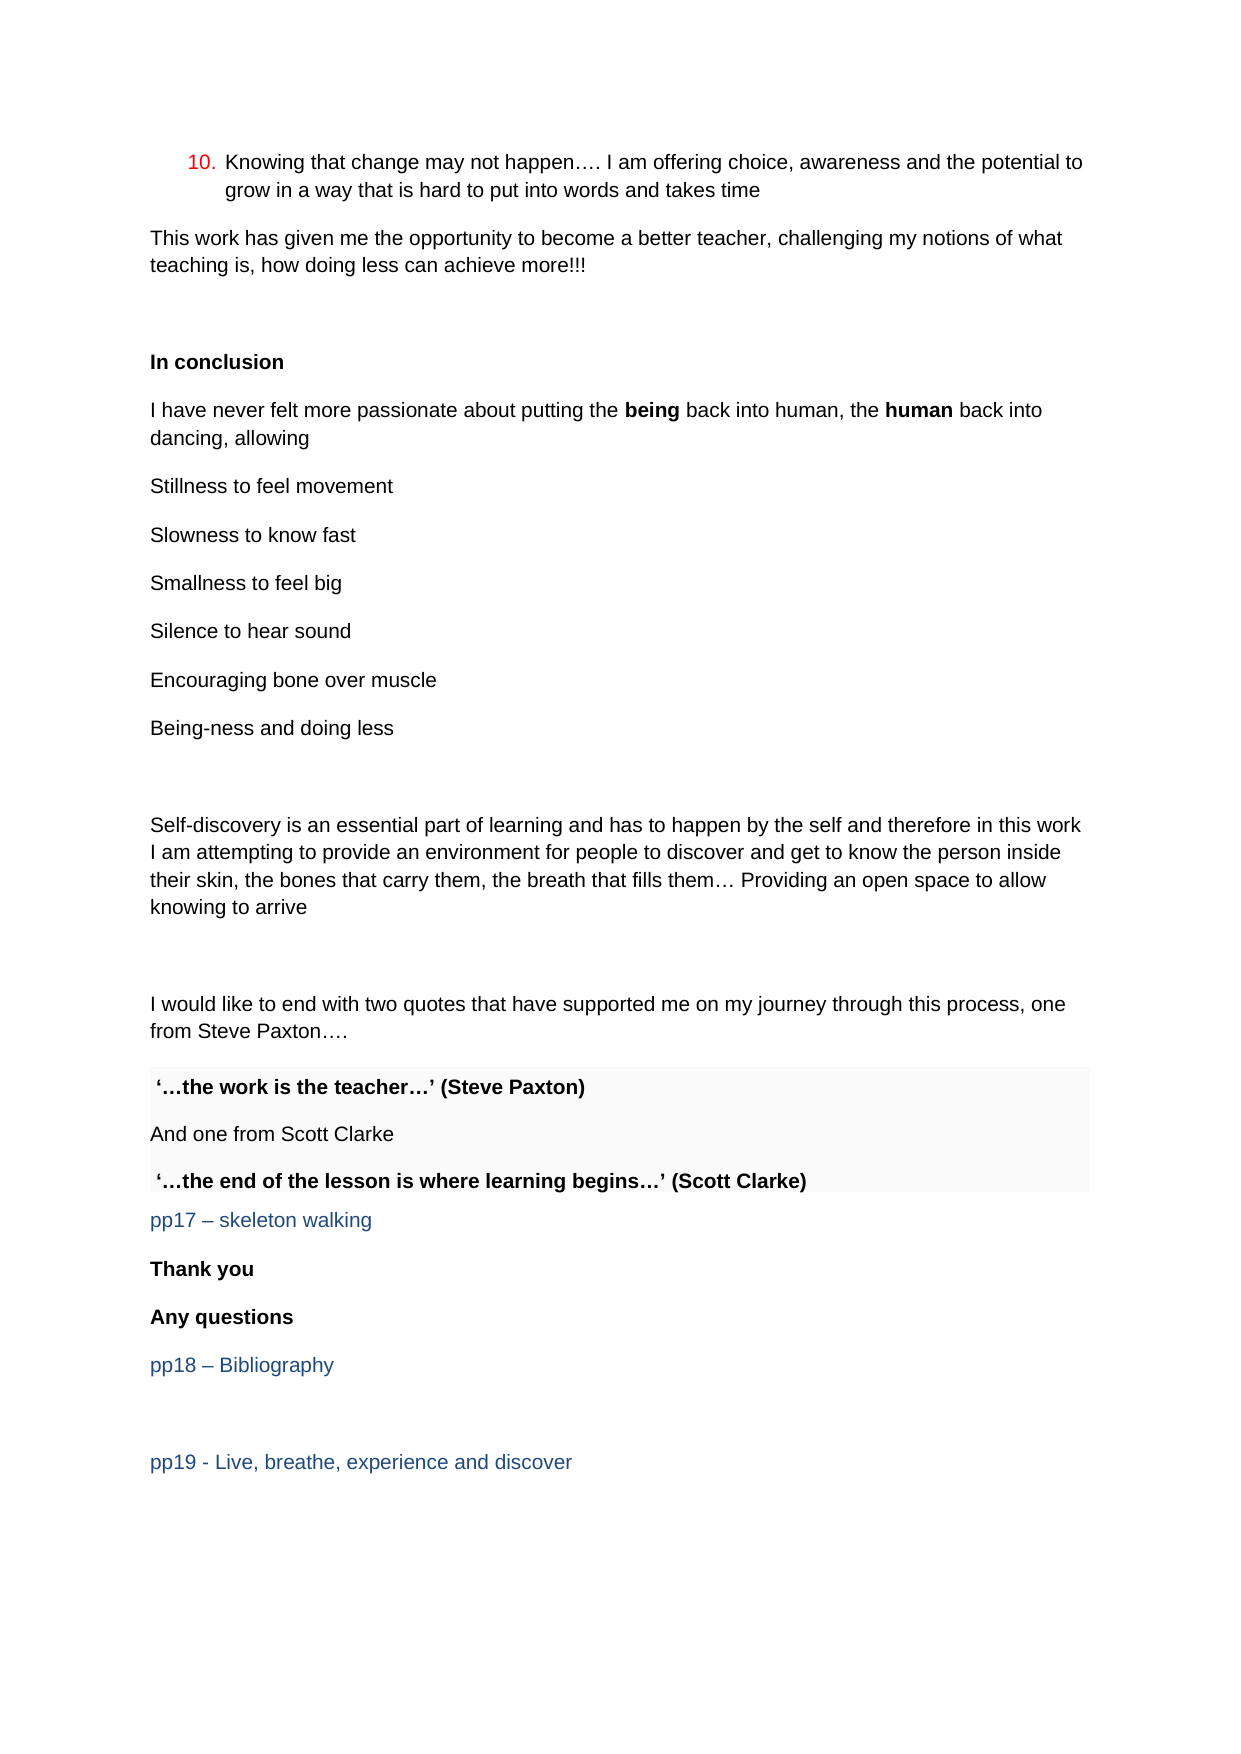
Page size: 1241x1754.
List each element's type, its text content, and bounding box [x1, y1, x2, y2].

list Knowing that change may not happen…. I am offering choice, awareness and the potential to grow in a way that is hard to put into words and takes time [187, 150, 1090, 201]
text And one from Scott Clarke [150, 1114, 1090, 1146]
text Smallness to feel big [150, 571, 1090, 595]
text ‘…the end of the lesson is where learning begins…’ (Scott Clarke) [150, 1161, 1090, 1192]
text Encouraging bone over muscle [150, 667, 1090, 691]
text pp17 – skeleton walking [150, 1208, 1090, 1232]
text I have never felt more passionate about putting the being back into human, the human back into dancing, allowing [150, 398, 1090, 450]
text In conclusion [150, 350, 1090, 374]
text Self-discovery is an essential part of learning and has to happen by the self and therefore in this work I am attempting to provide an environment for people to discover and get to know the person inside their skin, the bones that carry them, the breath that fills them… Providing an open space to allow knowing to arrive [150, 812, 1090, 919]
text ‘…the work is the teacher…’ (Steve Paxton) [150, 1067, 1090, 1099]
text Slowness to know fast [150, 522, 1090, 546]
text pp18 – Bibliography [150, 1353, 1090, 1377]
text Any questions [150, 1305, 1090, 1329]
text Thank you [150, 1256, 1090, 1280]
text Silence to hear sound [150, 619, 1090, 643]
text I would like to end with two quotes that have supported me on my journey through this process, one from Steve Paxton…. [150, 992, 1090, 1043]
text pp19 - Live, breathe, experience and discover [150, 1450, 1090, 1474]
text Being-ness and doing less [150, 716, 1090, 740]
text Stillness to feel movement [150, 474, 1090, 498]
text This work has given me the opportunity to become a better teacher, challenging my notions of what teaching is, how doing less can achieve more!!! [150, 226, 1090, 277]
